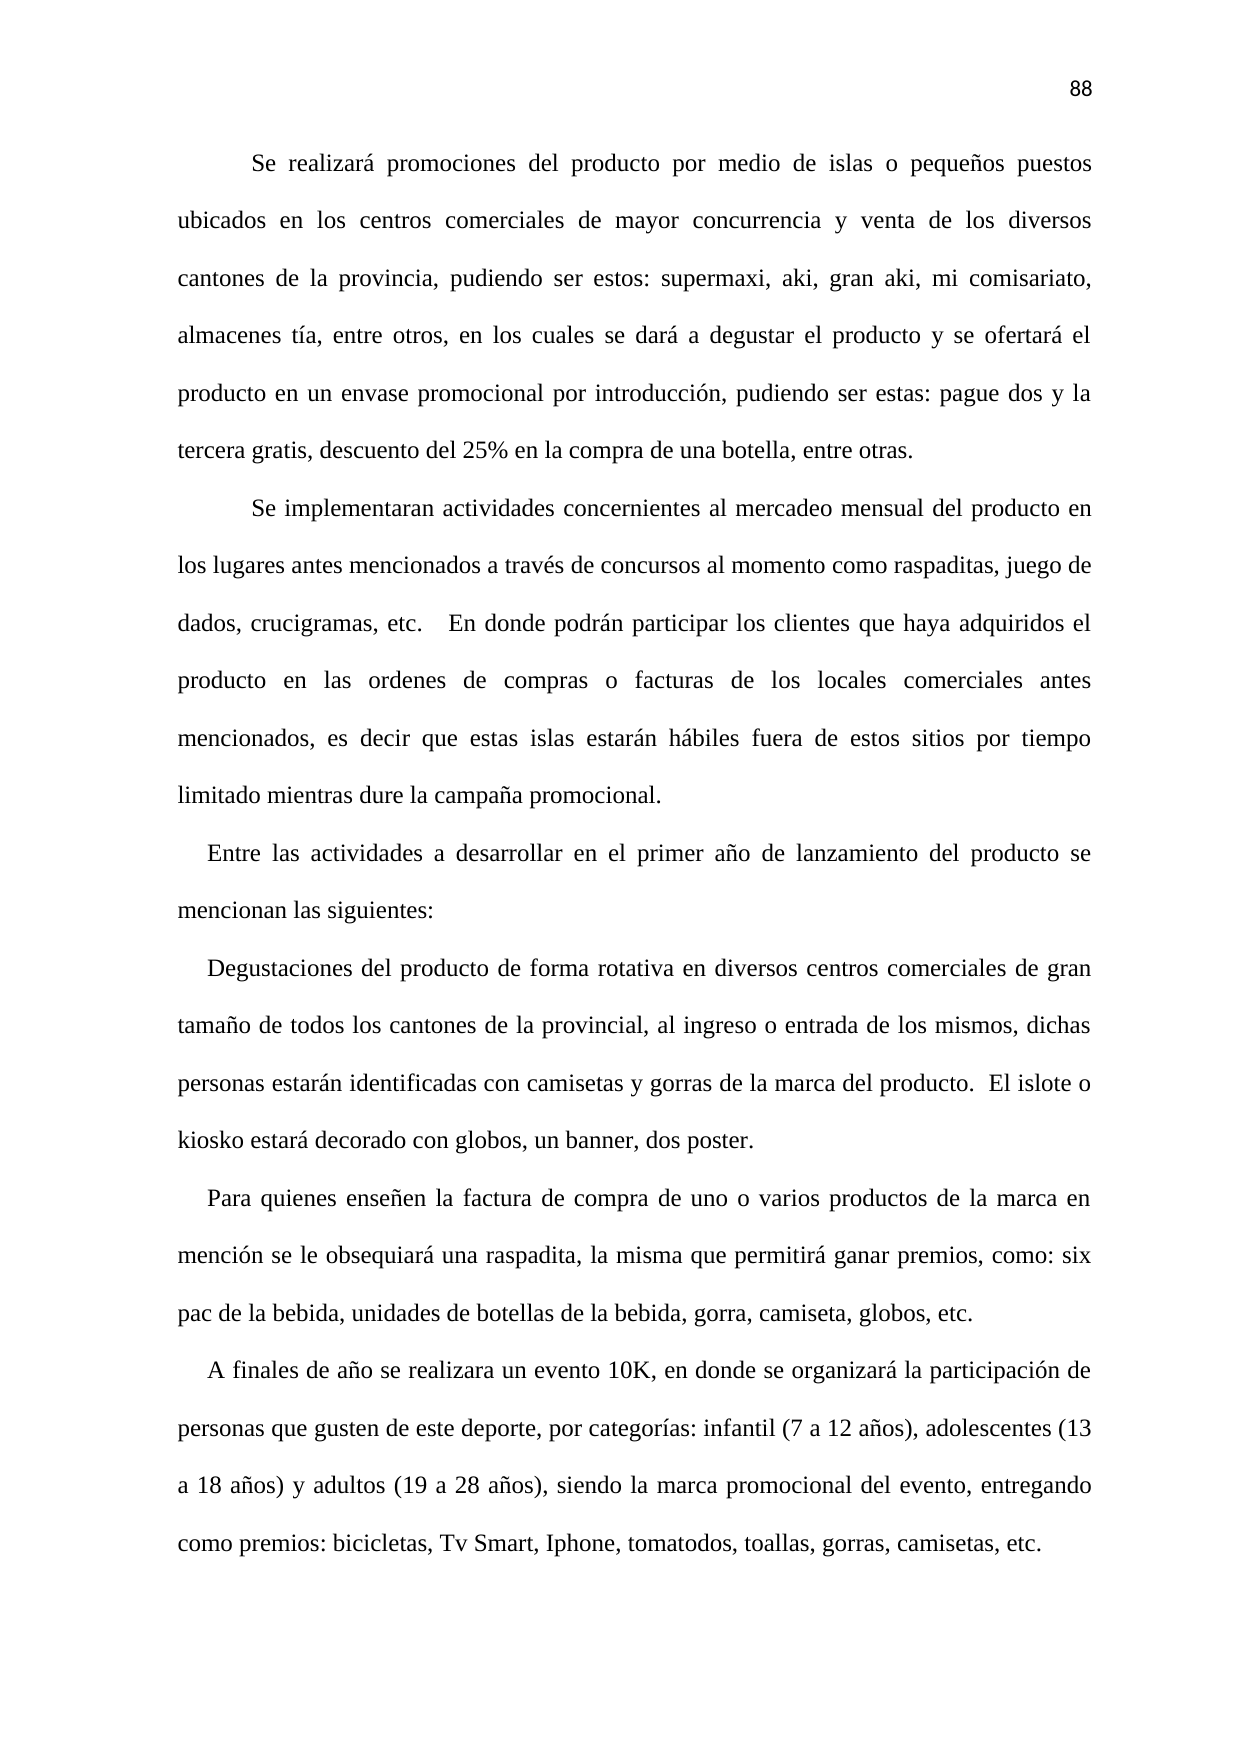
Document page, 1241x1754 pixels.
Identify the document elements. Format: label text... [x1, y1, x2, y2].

text Se realizará promociones del producto por medio de islas o pequeños puestos ubicados en los centros comerciales de mayor concurrencia y venta de los diversos cantones de la provincia, pudiendo ser estos: supermaxi, aki, gran aki, mi comisariato, almacenes tía, entre otros, en los cuales se dará a degustar el producto y se ofertará el producto en un envase promocional por introducción, pudiendo ser estas: pague dos y la tercera gratis, descuento del 25% en la compra de una botella, entre otras. [177, 148, 1092, 464]
text Entre las actividades a desarrollar en el primer año de lanzamiento del producto se mencionan las siguientes: [177, 838, 1092, 924]
text Se implementaran actividades concernientes al mercadeo mensual del producto en los lugares antes mencionados a través de concursos al momento como raspaditas, juego de dados, crucigramas, etc. En donde podrán participar los clientes que haya adquiridos el producto en las ordenes de compras o facturas de los locales comerciales antes mencionados, es decir que estas islas estarán hábiles fuera de estos sitios por tiempo limitado mientras dure la campaña promocional. [177, 493, 1092, 809]
text Para quienes enseñen la factura de compra de uno o varios productos de la marca en mención se le obsequiará una raspadita, la misma que permitirá ganar premios, como: six pac de la bebida, unidades de botellas de la bebida, gorra, camiseta, globos, etc. [177, 1183, 1092, 1326]
text Degustaciones del producto de forma rotativa en diversos centros comerciales de gran tamaño de todos los cantones de la provincial, al ingreso o entrada de los mismos, dichas personas estarán identificadas con camisetas y gorras de la marca del producto. El islote o kiosko estará decorado con globos, un banner, dos poster. [177, 953, 1092, 1154]
text A finales de año se realizara un evento 10K, en donde se organizará la participación de personas que gusten de este deporte, por categorías: infantil (7 a 12 años), adolescentes (13 a 18 años) y adultos (19 a 28 años), siendo la marca promocional del evento, entregando como premios: bicicletas, Tv Smart, Iphone, tomatodos, toallas, gorras, camisetas, etc. [177, 1355, 1092, 1556]
